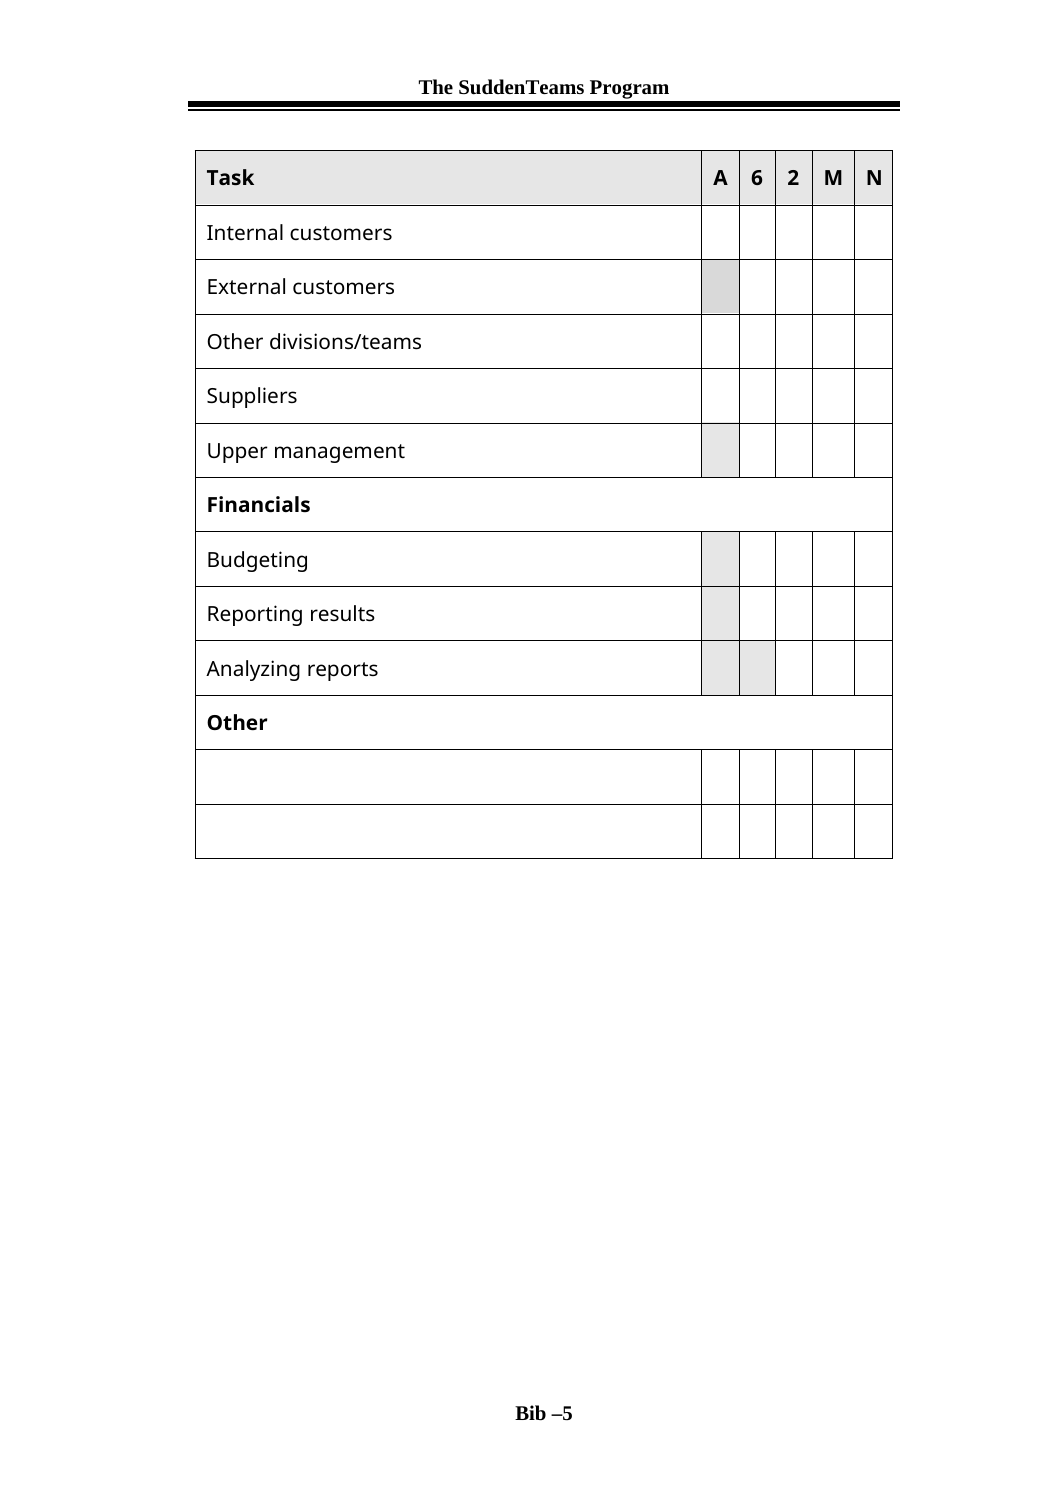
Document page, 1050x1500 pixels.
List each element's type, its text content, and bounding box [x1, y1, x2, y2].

table_cell [855, 805, 892, 858]
table_cell [740, 805, 775, 858]
table_cell [740, 424, 775, 477]
table_cell [813, 206, 854, 259]
table_cell Other [196, 696, 892, 749]
table_cell [813, 260, 854, 313]
table_cell [855, 641, 892, 695]
table_header 2 [776, 151, 812, 204]
table_cell [776, 424, 812, 477]
table_cell [740, 532, 775, 586]
table_header M [813, 151, 854, 204]
table_cell [702, 260, 739, 313]
table_cell [813, 424, 854, 477]
table_cell Internal customers [196, 206, 701, 259]
table_cell [776, 315, 812, 368]
table_cell [776, 750, 812, 804]
table_cell Budgeting [196, 532, 701, 586]
table_cell [813, 641, 854, 695]
table_header A [702, 151, 739, 204]
table_cell [702, 805, 739, 858]
table_cell [702, 369, 739, 422]
table_cell [813, 750, 854, 804]
table_cell [702, 532, 739, 586]
table_cell [196, 805, 701, 858]
table_cell [813, 805, 854, 858]
table_header Task [196, 151, 701, 204]
table_cell [855, 260, 892, 313]
table_cell [855, 750, 892, 804]
table_cell [702, 206, 739, 259]
table_cell [855, 369, 892, 422]
table_cell [740, 260, 775, 313]
table_cell [776, 369, 812, 422]
table_cell [740, 369, 775, 422]
table_cell [813, 532, 854, 586]
table_cell Reporting results [196, 587, 701, 640]
table_cell [702, 315, 739, 368]
table_cell [702, 641, 739, 695]
table_cell [855, 424, 892, 477]
table_header 6 [740, 151, 775, 204]
table_header N [855, 151, 892, 204]
table_cell [196, 750, 701, 804]
table_cell [702, 587, 739, 640]
table_cell [855, 206, 892, 259]
table_cell [740, 641, 775, 695]
table_cell Upper management [196, 424, 701, 477]
table_cell External customers [196, 260, 701, 313]
table_cell [813, 587, 854, 640]
table_cell [776, 587, 812, 640]
table_cell Analyzing reports [196, 641, 701, 695]
table_cell [702, 424, 739, 477]
table_cell [813, 369, 854, 422]
table_cell [740, 750, 775, 804]
table_cell [776, 260, 812, 313]
table_cell [855, 315, 892, 368]
table_cell [855, 532, 892, 586]
table_cell [855, 587, 892, 640]
table_cell [740, 206, 775, 259]
table_cell Other divisions/teams [196, 315, 701, 368]
table_cell Financials [196, 478, 892, 531]
table_cell [776, 805, 812, 858]
table_cell [776, 641, 812, 695]
table_cell Suppliers [196, 369, 701, 422]
table_cell [776, 206, 812, 259]
table_cell [702, 750, 739, 804]
table_cell [740, 315, 775, 368]
table_cell [776, 532, 812, 586]
table_cell [813, 315, 854, 368]
table_cell [740, 587, 775, 640]
